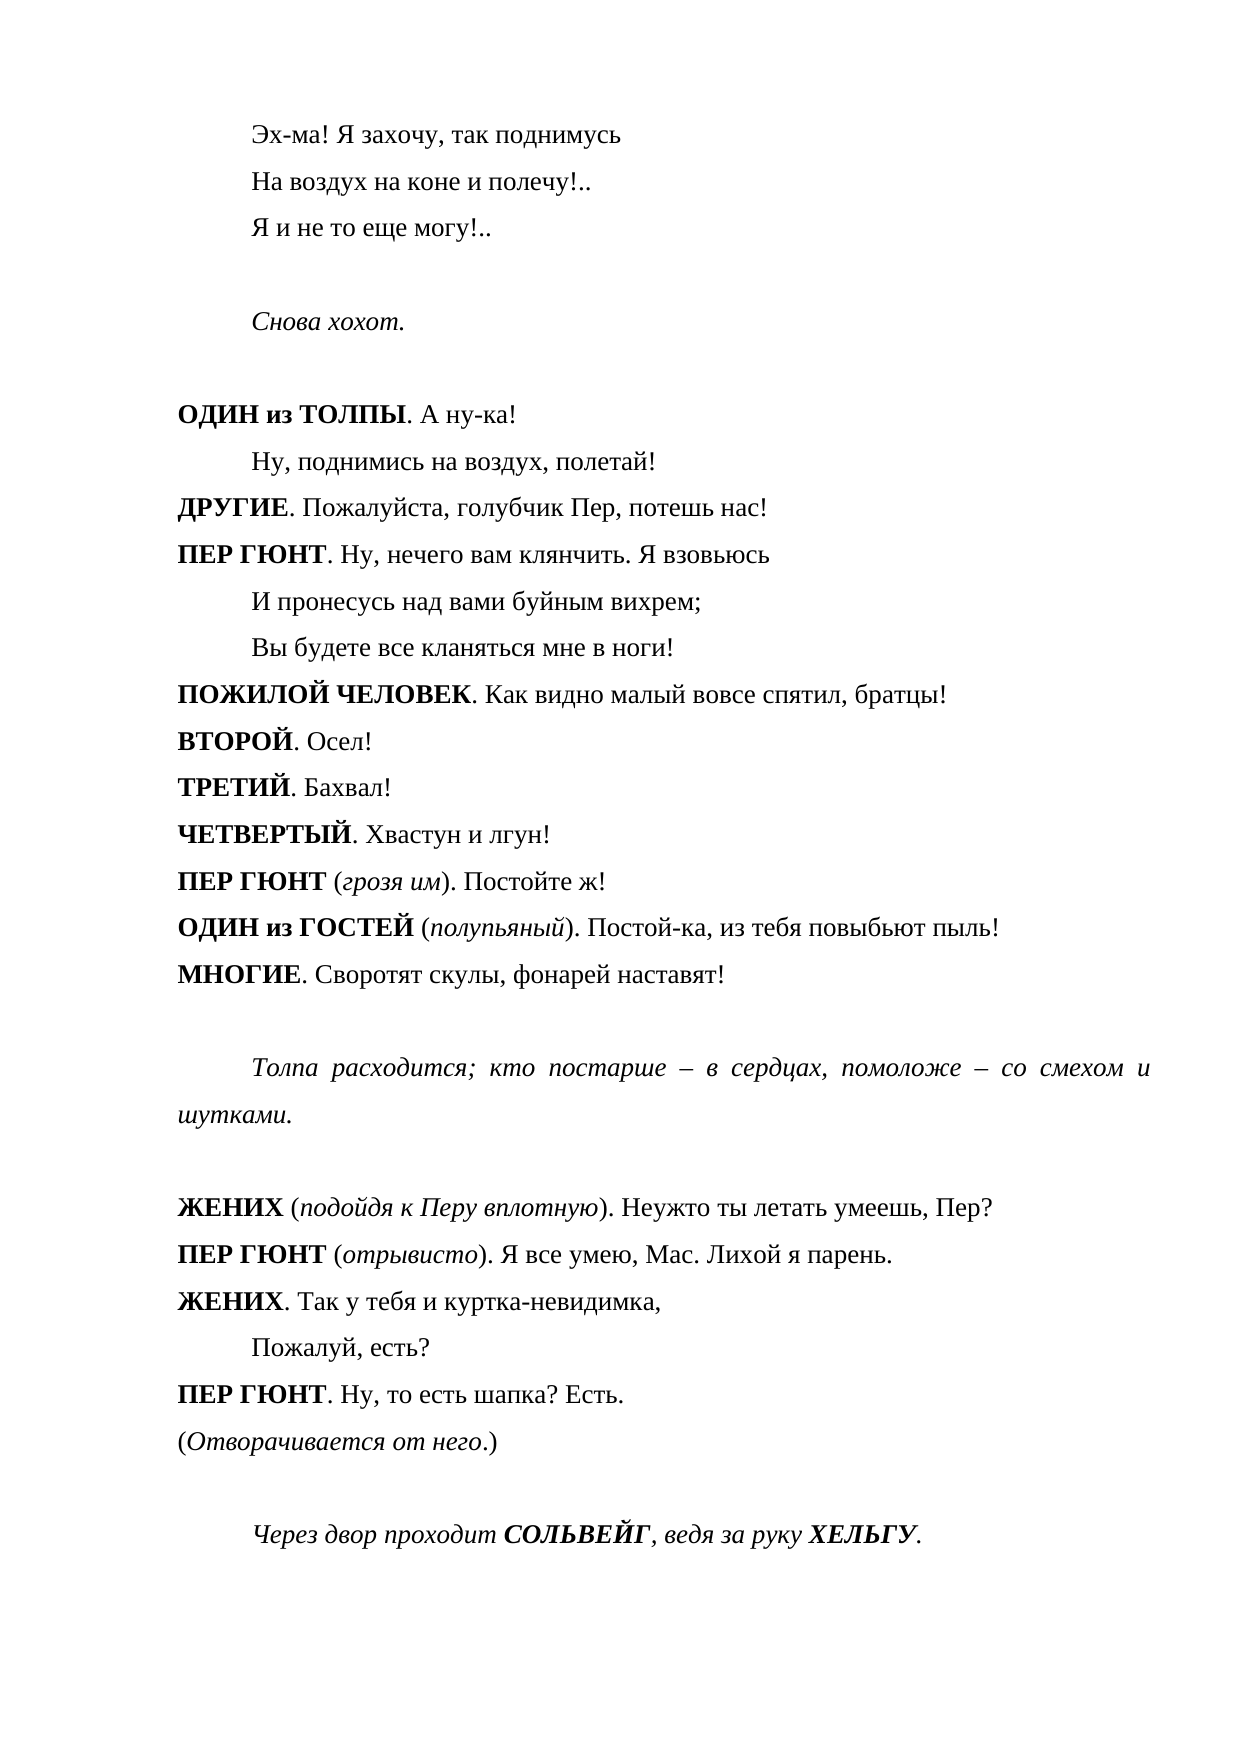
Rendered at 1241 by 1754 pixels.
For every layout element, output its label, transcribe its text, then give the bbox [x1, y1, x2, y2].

text ПЕР ГЮНТ (грозя им). Постойте ж! [177, 865, 1152, 896]
text Я и не то еще могу!.. [177, 211, 1152, 243]
text ПЕР ГЮНТ. Ну, то есть шапка? Есть. [177, 1378, 1152, 1409]
text ЖЕНИХ. Так у тебя и куртка-невидимка, [177, 1285, 1152, 1316]
text ВТОРОЙ. Осел! [177, 725, 1152, 756]
text (Отворачивается от него.) [177, 1425, 1152, 1456]
text ЧЕТВЕРТЫЙ. Хвастун и лгун! [177, 818, 1152, 849]
text МНОГИЕ. Своротят скулы, фонарей наставят! [177, 958, 1152, 989]
text Вы будете все кланяться мне в ноги! [177, 631, 1152, 663]
text ПЕР ГЮНТ. Ну, нечего вам клянчить. Я взовьюсь [177, 538, 1152, 569]
text ПЕР ГЮНТ (отрывисто). Я все умею, Мас. Лихой я парень. [177, 1238, 1152, 1269]
text ОДИН из ГОСТЕЙ (полупьяный). Постой-ка, из тебя повыбьют пыль! [177, 911, 1152, 943]
text Ну, поднимись на воздух, полетай! [177, 445, 1152, 476]
text Пожалуй, есть? [177, 1331, 1152, 1363]
text И пронесусь над вами буйным вихрем; [177, 585, 1152, 616]
text ДРУГИЕ. Пожалуйста, голубчик Пер, потешь нас! [177, 491, 1152, 523]
text Через двор проходит СОЛЬВЕЙГ, ведя за руку ХЕЛЬГУ. [177, 1518, 1152, 1549]
text Снова хохот. [177, 305, 1152, 336]
text На воздух на коне и полечу!.. [177, 165, 1152, 196]
text Толпа расходится; кто постарше – в сердцах, помоложе – со смехом и шутками. [177, 1051, 1152, 1129]
text ЖЕНИХ (подойдя к Перу вплотную). Неужто ты летать умеешь, Пер? [177, 1191, 1152, 1223]
text Эх-ма! Я захочу, так поднимусь [177, 118, 1152, 149]
text ОДИН из ТОЛПЫ. А ну-ка! [177, 398, 1152, 429]
text ПОЖИЛОЙ ЧЕЛОВЕК. Как видно малый вовсе спятил, братцы! [177, 678, 1152, 709]
text ТРЕТИЙ. Бахвал! [177, 771, 1152, 803]
